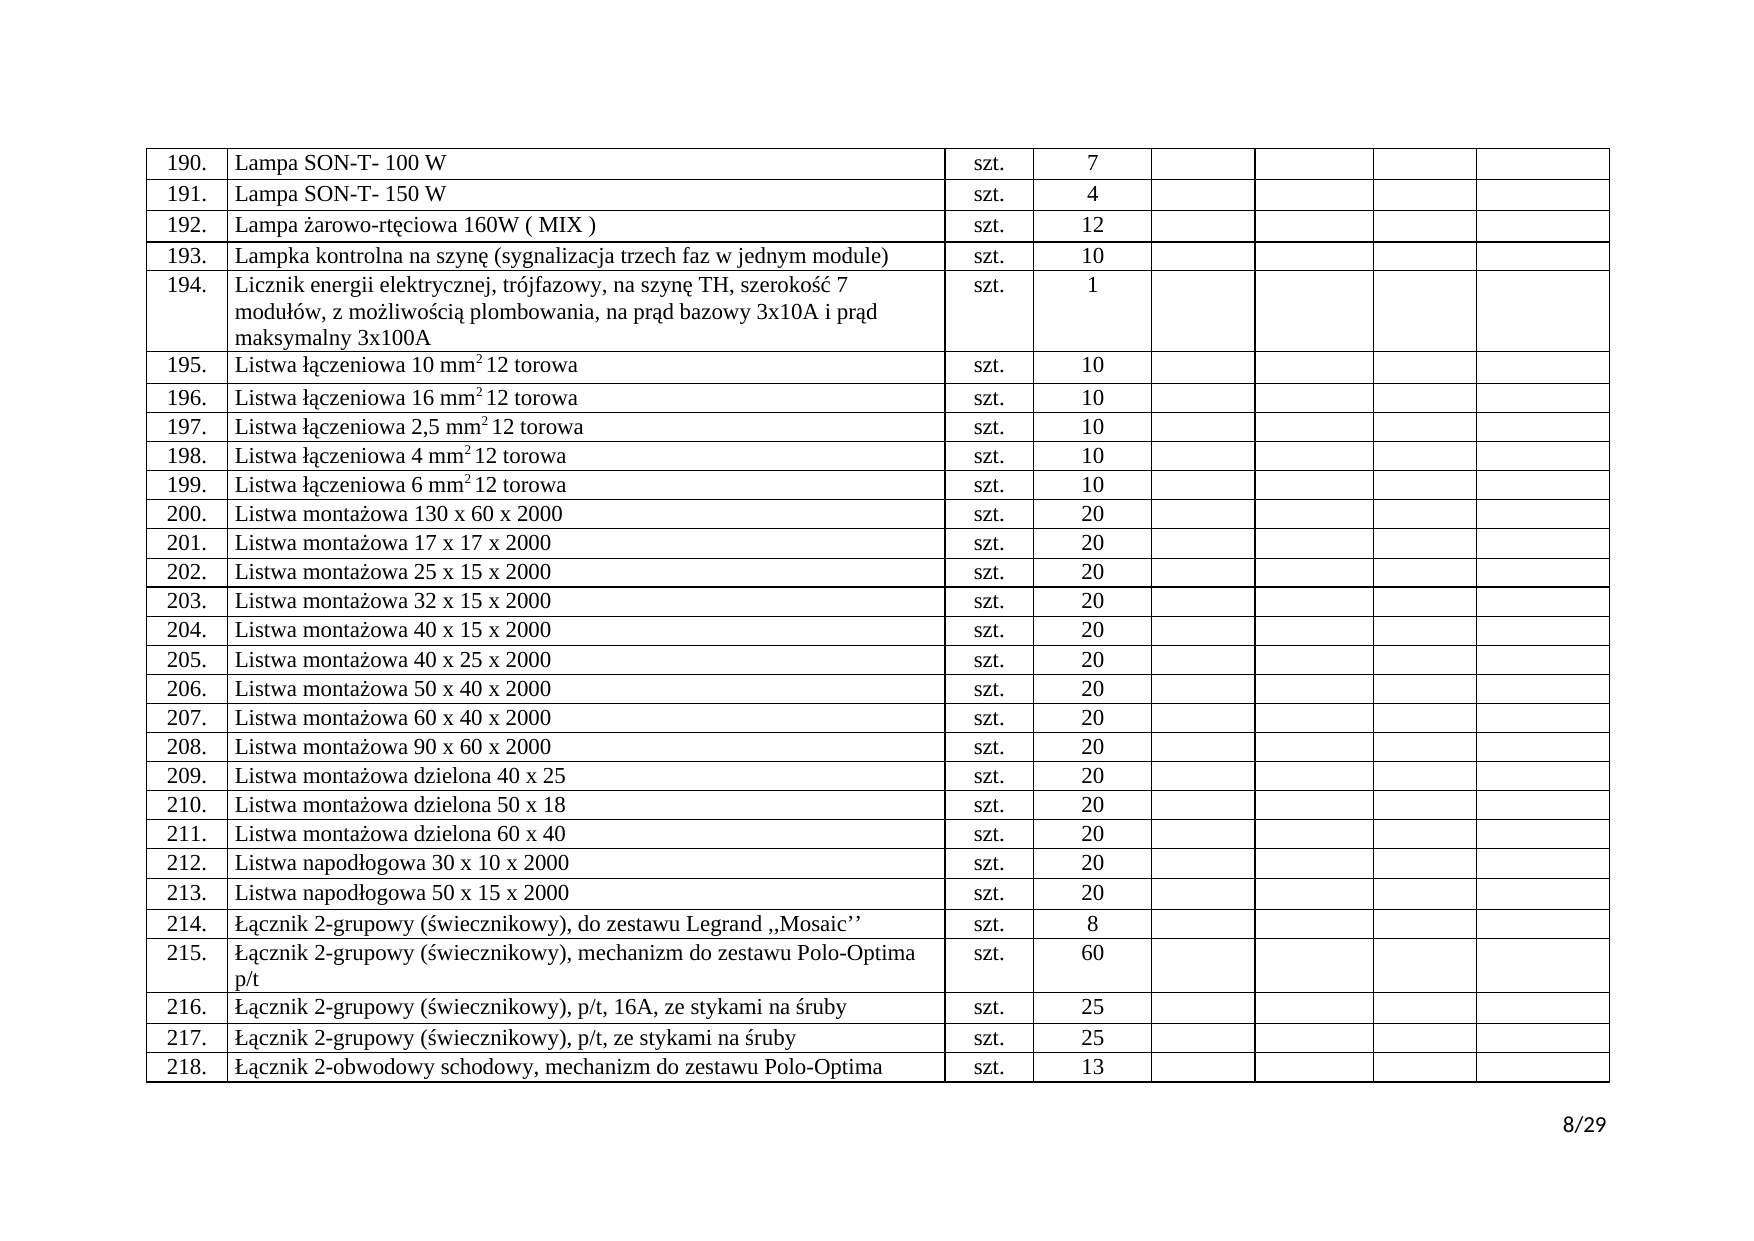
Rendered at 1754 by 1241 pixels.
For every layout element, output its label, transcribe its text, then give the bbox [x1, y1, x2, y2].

table_cell Listwa montażowa dzielona 40 x 25 [228, 762, 944, 790]
table_cell [1256, 180, 1373, 210]
table_cell Łącznik 2-grupowy (świecznikowy), p/t, ze stykami na śruby [228, 1024, 944, 1052]
table_cell [1477, 1024, 1609, 1052]
table_cell [1374, 471, 1476, 499]
table_cell Łącznik 2-grupowy (świecznikowy), do zestawu Legrand ,,Mosaic’’ [228, 910, 944, 938]
table_cell 20 [1034, 500, 1151, 528]
table_cell szt. [946, 588, 1033, 616]
table_cell Listwa montażowa 40 x 15 x 2000 [228, 617, 944, 644]
table_cell 206. [147, 675, 227, 703]
table_cell szt. [946, 762, 1033, 790]
table_cell 20 [1034, 791, 1151, 819]
table_cell [1477, 149, 1609, 179]
table_cell [1256, 910, 1373, 938]
table_cell Listwa łączeniowa 16 mm2 12 torowa [228, 384, 944, 412]
table_cell Lampka kontrolna na szynę (sygnalizacja trzech faz w jednym module) [228, 243, 944, 270]
table_cell [1256, 243, 1373, 270]
table_cell 20 [1034, 646, 1151, 674]
table_cell szt. [946, 646, 1033, 674]
table_cell [1256, 413, 1373, 441]
table_cell [1477, 791, 1609, 819]
table_cell [1477, 820, 1609, 848]
table_cell [1374, 762, 1476, 790]
table_cell 204. [147, 617, 227, 644]
table_cell [1152, 849, 1254, 878]
table_cell szt. [946, 271, 1033, 351]
table_cell 212. [147, 849, 227, 878]
table_cell Lampa SON-T- 150 W [228, 180, 944, 210]
table_cell [1374, 180, 1476, 210]
table_cell 202. [147, 559, 227, 586]
table_cell 25 [1034, 993, 1151, 1022]
table_cell 4 [1034, 180, 1151, 210]
table_cell szt. [946, 879, 1033, 909]
table_cell [1477, 993, 1609, 1022]
table_cell [1477, 271, 1609, 351]
table_cell [1152, 646, 1254, 674]
table_cell 196. [147, 384, 227, 412]
table_cell [1256, 352, 1373, 383]
table_cell 205. [147, 646, 227, 674]
table_cell 20 [1034, 879, 1151, 909]
table_cell 192. [147, 211, 227, 241]
table_cell [1256, 762, 1373, 790]
table_cell 10 [1034, 413, 1151, 441]
table_cell Łącznik 2-grupowy (świecznikowy), mechanizm do zestawu Polo-Optima p/t [228, 939, 944, 992]
table_cell [1374, 820, 1476, 848]
table_cell Listwa łączeniowa 4 mm2 12 torowa [228, 442, 944, 470]
table_cell [1374, 500, 1476, 528]
table_cell [1256, 500, 1373, 528]
table_cell 10 [1034, 471, 1151, 499]
table_cell [1256, 879, 1373, 909]
table_cell szt. [946, 1053, 1033, 1081]
table_cell [1374, 733, 1476, 761]
table_cell [1256, 849, 1373, 878]
table_cell [1374, 993, 1476, 1022]
table_cell [1477, 559, 1609, 586]
table_cell [1256, 733, 1373, 761]
table_cell Listwa łączeniowa 6 mm2 12 torowa [228, 471, 944, 499]
table_cell 20 [1034, 588, 1151, 616]
table_cell [1256, 993, 1373, 1022]
table_cell [1152, 675, 1254, 703]
table_cell 20 [1034, 617, 1151, 644]
table_cell [1152, 243, 1254, 270]
table_cell 200. [147, 500, 227, 528]
table_cell 20 [1034, 675, 1151, 703]
table_cell [1152, 762, 1254, 790]
table_cell 10 [1034, 442, 1151, 470]
table_cell szt. [946, 180, 1033, 210]
table_cell Lampa żarowo-rtęciowa 160W ( MIX ) [228, 211, 944, 241]
table_cell 10 [1034, 352, 1151, 383]
table_cell Listwa montażowa 17 x 17 x 2000 [228, 529, 944, 557]
table_cell [1152, 352, 1254, 383]
table_cell 20 [1034, 704, 1151, 732]
table_cell [1477, 471, 1609, 499]
table_cell szt. [946, 820, 1033, 848]
table_cell szt. [946, 352, 1033, 383]
table_cell Listwa napodłogowa 30 x 10 x 2000 [228, 849, 944, 878]
table_cell [1152, 471, 1254, 499]
table_cell 13 [1034, 1053, 1151, 1081]
table_cell szt. [946, 471, 1033, 499]
table_cell 60 [1034, 939, 1151, 992]
table_cell [1477, 413, 1609, 441]
table_cell [1256, 529, 1373, 557]
table_cell Łącznik 2-obwodowy schodowy, mechanizm do zestawu Polo-Optima [228, 1053, 944, 1081]
table_cell [1477, 180, 1609, 210]
table_cell [1374, 879, 1476, 909]
table_cell [1374, 271, 1476, 351]
table_cell szt. [946, 413, 1033, 441]
table_cell [1256, 820, 1373, 848]
table_cell [1256, 271, 1373, 351]
table_cell [1477, 704, 1609, 732]
table_cell [1152, 211, 1254, 241]
table_cell 20 [1034, 529, 1151, 557]
table_cell szt. [946, 675, 1033, 703]
table_cell [1256, 939, 1373, 992]
table_cell 20 [1034, 820, 1151, 848]
table_cell Listwa montażowa dzielona 50 x 18 [228, 791, 944, 819]
table_cell Listwa montażowa 130 x 60 x 2000 [228, 500, 944, 528]
table_cell 218. [147, 1053, 227, 1081]
table_cell [1477, 1053, 1609, 1081]
table_cell 197. [147, 413, 227, 441]
table_cell [1256, 675, 1373, 703]
table_cell [1374, 939, 1476, 992]
table_cell 20 [1034, 559, 1151, 586]
table_cell [1374, 559, 1476, 586]
table_cell 193. [147, 243, 227, 270]
table_cell 215. [147, 939, 227, 992]
table_cell [1256, 559, 1373, 586]
table_cell [1374, 910, 1476, 938]
table_cell [1152, 939, 1254, 992]
table_cell szt. [946, 733, 1033, 761]
table_cell [1152, 704, 1254, 732]
table_cell [1374, 646, 1476, 674]
table_cell 25 [1034, 1024, 1151, 1052]
table_cell szt. [946, 149, 1033, 179]
table_cell [1374, 149, 1476, 179]
table_cell [1374, 442, 1476, 470]
table_cell 1 [1034, 271, 1151, 351]
table_cell 12 [1034, 211, 1151, 241]
table_cell 198. [147, 442, 227, 470]
table_cell 203. [147, 588, 227, 616]
table_cell szt. [946, 849, 1033, 878]
table_cell [1152, 149, 1254, 179]
table_cell Lampa SON-T- 100 W [228, 149, 944, 179]
table_cell [1374, 413, 1476, 441]
table_cell [1477, 384, 1609, 412]
table_cell Listwa łączeniowa 10 mm2 12 torowa [228, 352, 944, 383]
table_cell [1477, 529, 1609, 557]
table_cell Listwa montażowa 40 x 25 x 2000 [228, 646, 944, 674]
table_cell [1152, 820, 1254, 848]
table_cell Listwa montażowa 90 x 60 x 2000 [228, 733, 944, 761]
table_cell Listwa montażowa dzielona 60 x 40 [228, 820, 944, 848]
table_cell Listwa montażowa 32 x 15 x 2000 [228, 588, 944, 616]
table_cell [1152, 879, 1254, 909]
table_cell 211. [147, 820, 227, 848]
table_cell szt. [946, 500, 1033, 528]
table_cell [1152, 910, 1254, 938]
table_cell 8 [1034, 910, 1151, 938]
table_cell [1374, 588, 1476, 616]
table_cell szt. [946, 791, 1033, 819]
table_cell [1256, 791, 1373, 819]
table_cell [1152, 180, 1254, 210]
table_cell [1152, 993, 1254, 1022]
table_cell 201. [147, 529, 227, 557]
table_cell 7 [1034, 149, 1151, 179]
table_cell 10 [1034, 243, 1151, 270]
table_cell [1374, 1053, 1476, 1081]
table_cell [1374, 211, 1476, 241]
table_cell [1256, 1024, 1373, 1052]
table_cell [1152, 384, 1254, 412]
table_cell 208. [147, 733, 227, 761]
table_cell [1256, 588, 1373, 616]
table_cell szt. [946, 910, 1033, 938]
table_cell 217. [147, 1024, 227, 1052]
table_cell [1152, 1053, 1254, 1081]
table_cell 199. [147, 471, 227, 499]
table_cell 213. [147, 879, 227, 909]
table_cell [1152, 1024, 1254, 1052]
table_cell [1477, 646, 1609, 674]
table_cell Łącznik 2-grupowy (świecznikowy), p/t, 16A, ze stykami na śruby [228, 993, 944, 1022]
table_cell 195. [147, 352, 227, 383]
table_cell Listwa montażowa 60 x 40 x 2000 [228, 704, 944, 732]
table_cell 216. [147, 993, 227, 1022]
table_cell Listwa montażowa 50 x 40 x 2000 [228, 675, 944, 703]
table_cell 207. [147, 704, 227, 732]
table_cell [1152, 617, 1254, 644]
table_cell [1477, 352, 1609, 383]
table_cell [1152, 791, 1254, 819]
table_cell [1374, 384, 1476, 412]
table_cell [1477, 939, 1609, 992]
table_cell [1152, 529, 1254, 557]
table_cell 10 [1034, 384, 1151, 412]
table_cell Listwa napodłogowa 50 x 15 x 2000 [228, 879, 944, 909]
table_cell [1256, 617, 1373, 644]
table_cell 214. [147, 910, 227, 938]
table_cell [1374, 1024, 1476, 1052]
table_cell [1374, 352, 1476, 383]
table_cell szt. [946, 939, 1033, 992]
table_cell [1477, 211, 1609, 241]
table_cell [1477, 879, 1609, 909]
table_cell 190. [147, 149, 227, 179]
table_cell [1374, 704, 1476, 732]
table_cell szt. [946, 243, 1033, 270]
table_cell [1477, 588, 1609, 616]
table_cell [1477, 500, 1609, 528]
table_cell [1152, 413, 1254, 441]
table_cell [1152, 442, 1254, 470]
table_cell [1477, 243, 1609, 270]
table_cell 191. [147, 180, 227, 210]
table_cell szt. [946, 211, 1033, 241]
table_cell [1374, 791, 1476, 819]
table_cell [1256, 646, 1373, 674]
table_cell szt. [946, 1024, 1033, 1052]
table_cell [1152, 588, 1254, 616]
table_cell szt. [946, 704, 1033, 732]
table_cell 210. [147, 791, 227, 819]
table_cell szt. [946, 442, 1033, 470]
table_cell [1256, 1053, 1373, 1081]
table_cell [1256, 471, 1373, 499]
table_cell Listwa montażowa 25 x 15 x 2000 [228, 559, 944, 586]
table_cell [1374, 675, 1476, 703]
table_cell [1152, 271, 1254, 351]
table_cell [1256, 384, 1373, 412]
table_cell szt. [946, 559, 1033, 586]
table_cell 20 [1034, 762, 1151, 790]
table_cell Listwa łączeniowa 2,5 mm2 12 torowa [228, 413, 944, 441]
table_cell [1374, 529, 1476, 557]
table_cell 20 [1034, 733, 1151, 761]
table_cell [1477, 675, 1609, 703]
table_cell [1477, 762, 1609, 790]
table_cell [1256, 149, 1373, 179]
table_cell Licznik energii elektrycznej, trójfazowy, na szynę TH, szerokość 7 modułów, z możliwością plombowania, na prąd bazowy 3x10A i prąd maksymalny 3x100A [228, 271, 944, 351]
table_cell [1477, 733, 1609, 761]
table_cell [1152, 559, 1254, 586]
table_cell [1374, 243, 1476, 270]
table_cell 194. [147, 271, 227, 351]
table_cell 20 [1034, 849, 1151, 878]
table_cell [1152, 500, 1254, 528]
table_cell szt. [946, 993, 1033, 1022]
table_cell szt. [946, 617, 1033, 644]
table_cell [1477, 442, 1609, 470]
table_cell [1477, 910, 1609, 938]
table_cell [1152, 733, 1254, 761]
table_cell szt. [946, 384, 1033, 412]
table_cell [1256, 442, 1373, 470]
table_cell [1374, 849, 1476, 878]
table_cell [1374, 617, 1476, 644]
table_cell [1477, 849, 1609, 878]
table_cell szt. [946, 529, 1033, 557]
table_cell [1256, 704, 1373, 732]
table_cell 209. [147, 762, 227, 790]
table_cell [1256, 211, 1373, 241]
table_cell [1477, 617, 1609, 644]
